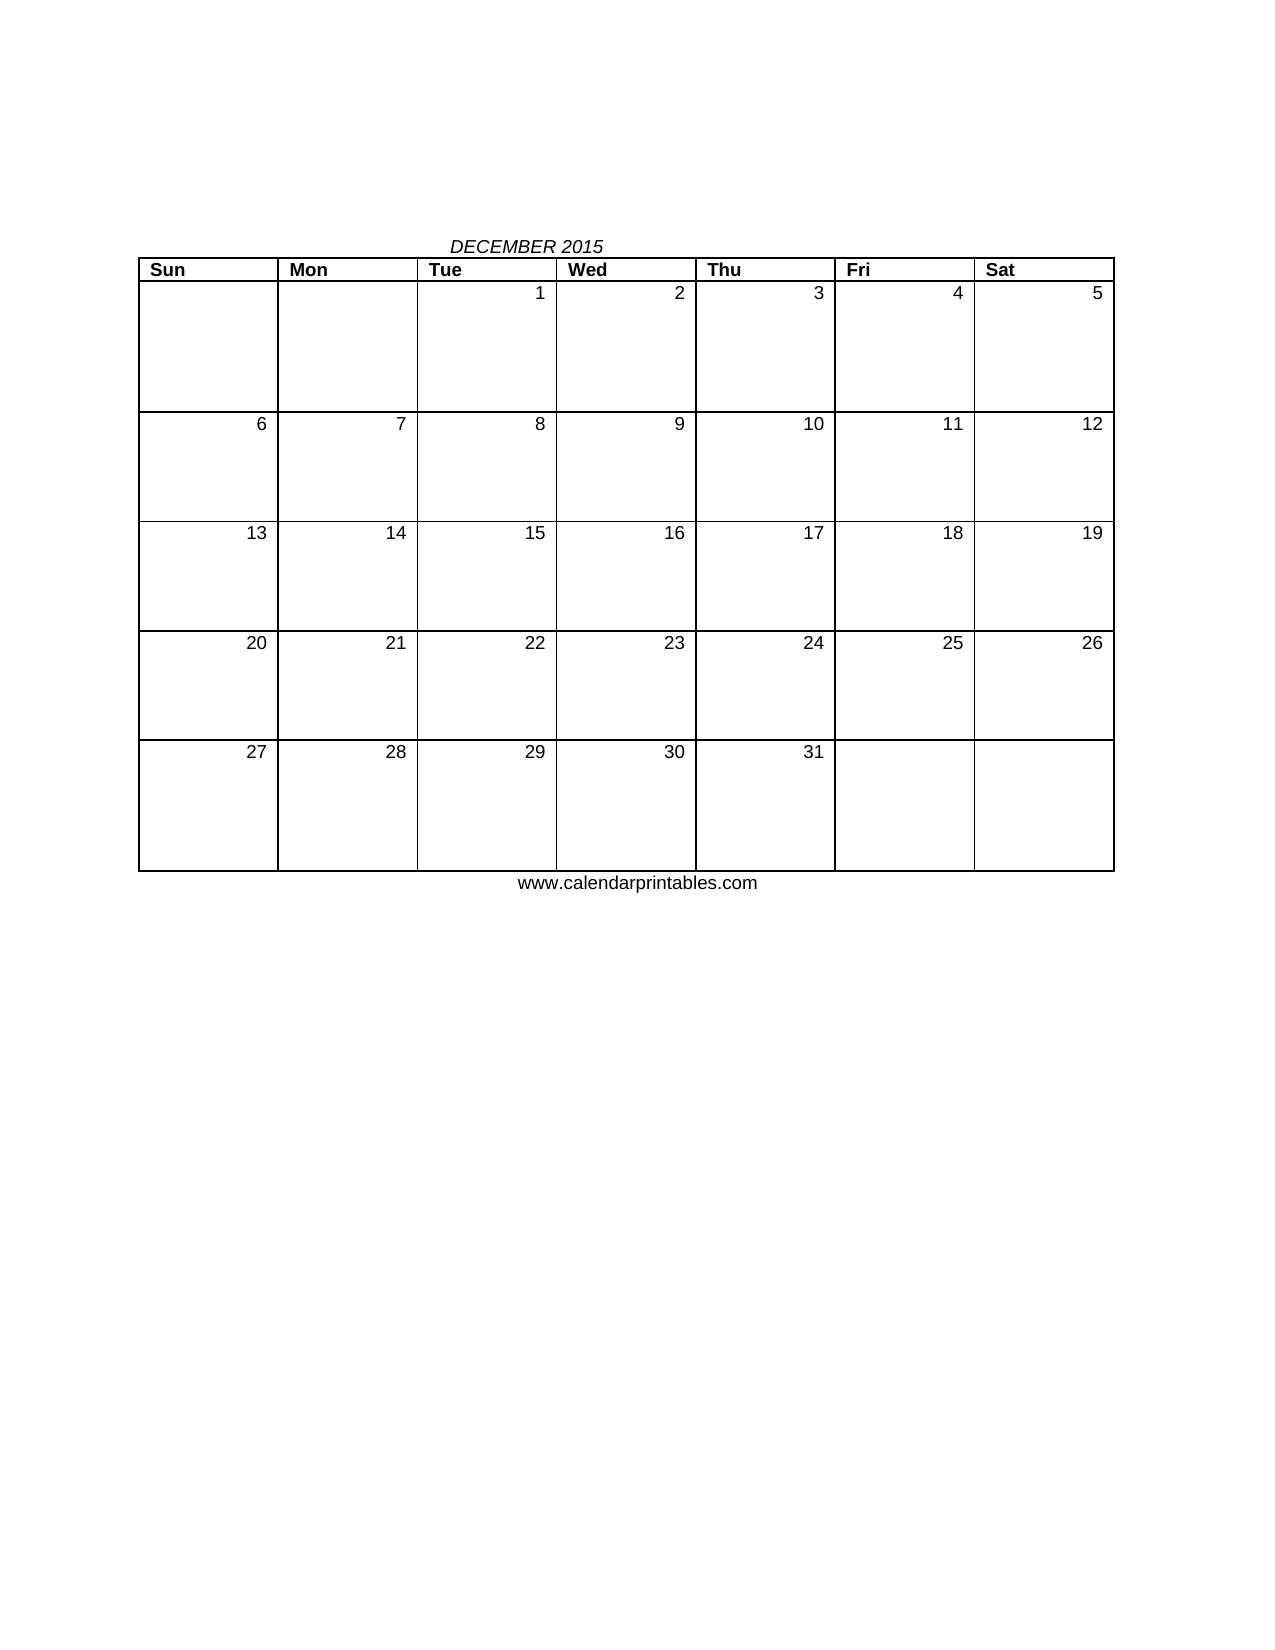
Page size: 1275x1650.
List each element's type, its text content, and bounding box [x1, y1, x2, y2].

table_cell 25 [836, 632, 974, 739]
table_header Mon [279, 259, 417, 280]
table_cell 23 [557, 632, 695, 739]
table_cell 8 [418, 413, 556, 521]
table_cell [279, 282, 417, 411]
table_cell [140, 282, 277, 411]
table_cell 15 [418, 522, 556, 630]
table_header Fri [836, 259, 974, 280]
table_cell 4 [836, 282, 974, 411]
table_cell 14 [279, 522, 417, 630]
table_cell 20 [140, 632, 277, 739]
table_cell 29 [418, 741, 556, 870]
table_cell 30 [557, 741, 695, 870]
text www.calendarprintables.com [150, 872, 1125, 893]
table_cell 24 [697, 632, 834, 739]
table_cell 9 [557, 413, 695, 521]
table_cell 28 [279, 741, 417, 870]
table_cell 6 [140, 413, 277, 521]
table_cell 1 [418, 282, 556, 411]
table_cell 7 [279, 413, 417, 521]
table_cell 5 [975, 282, 1113, 411]
table_cell 26 [975, 632, 1113, 739]
table_header Wed [557, 259, 695, 280]
table_cell [836, 741, 974, 870]
table_header Tue [418, 259, 556, 280]
table_cell 22 [418, 632, 556, 739]
table_cell 13 [140, 522, 277, 630]
table_cell 11 [836, 413, 974, 521]
table_cell [975, 741, 1113, 870]
table_header Sat [975, 259, 1113, 280]
table_cell 10 [697, 413, 834, 521]
table_header Thu [697, 259, 834, 280]
table_cell 21 [279, 632, 417, 739]
table_cell 31 [697, 741, 834, 870]
table_cell 18 [836, 522, 974, 630]
table_cell 19 [975, 522, 1113, 630]
table_cell 2 [557, 282, 695, 411]
table_cell 17 [697, 522, 834, 630]
table_cell 27 [140, 741, 277, 870]
table_header Sun [140, 259, 277, 280]
table_cell 16 [557, 522, 695, 630]
table_cell 3 [697, 282, 834, 411]
table_cell 12 [975, 413, 1113, 521]
subtitle December 2015 [150, 236, 1125, 257]
